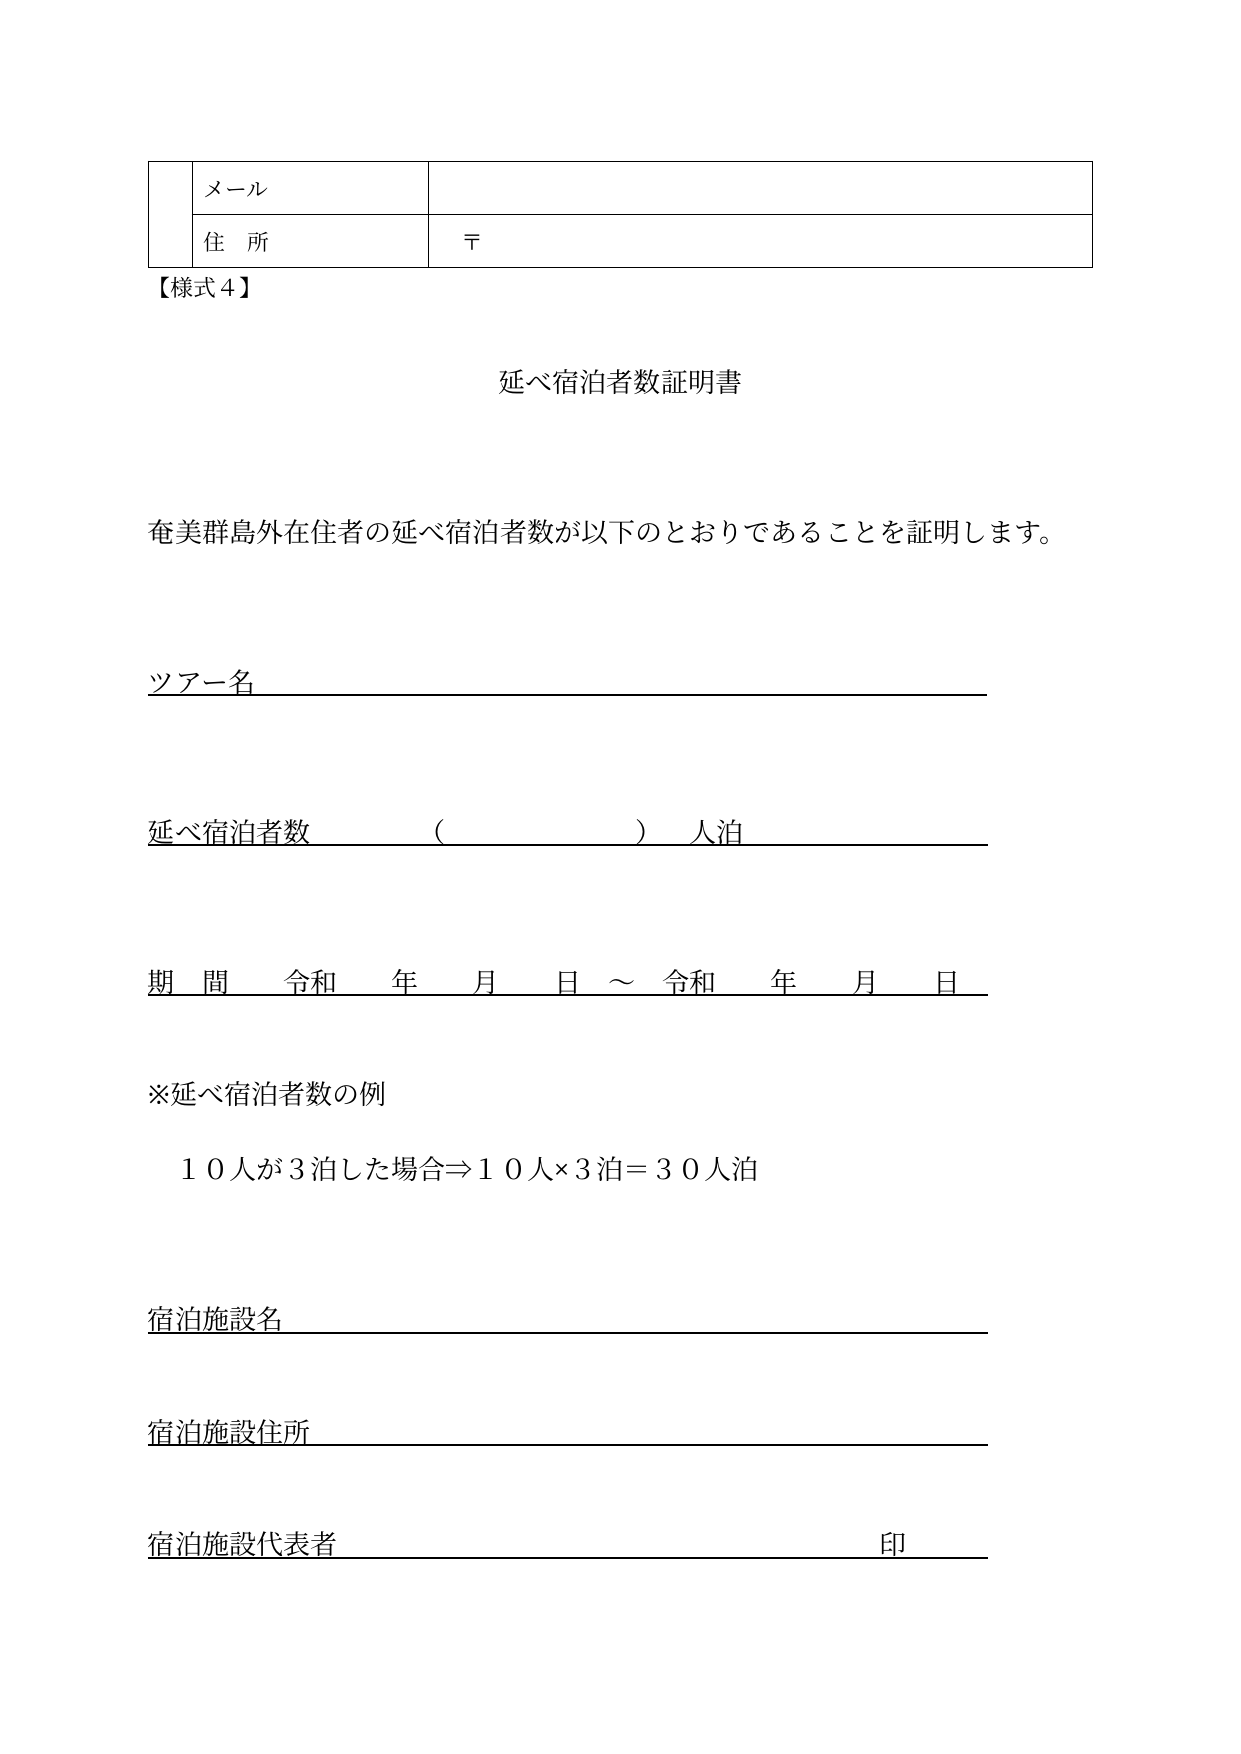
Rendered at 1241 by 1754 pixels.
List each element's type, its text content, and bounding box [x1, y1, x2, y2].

text ツアー名 [148, 643, 1092, 718]
table_cell [429, 162, 1092, 214]
text 宿泊施設代表者 印 [148, 1505, 1092, 1580]
text 【様式４】 [148, 268, 1092, 305]
text 延べ宿泊者数 （ ） 人泊 [148, 793, 1092, 868]
text ※延べ宿泊者数の例 [148, 1055, 1092, 1130]
text １０人が３泊した場合⇒１０人×３泊＝３０人泊 [148, 1130, 1092, 1205]
table_cell 〒 [429, 215, 1092, 267]
table_cell メール [193, 162, 428, 214]
text 宿泊施設名 [148, 1280, 1092, 1355]
text 期 間 令和 年 月 日 ～ 令和 年 月 日 [148, 943, 1092, 1018]
text 宿泊施設住所 [148, 1393, 1092, 1468]
text 奄美群島外在住者の延べ宿泊者数が以下のとおりであることを証明します。 [148, 493, 1092, 568]
table_cell 住 所 [193, 215, 428, 267]
text 延べ宿泊者数証明書 [148, 343, 1092, 418]
